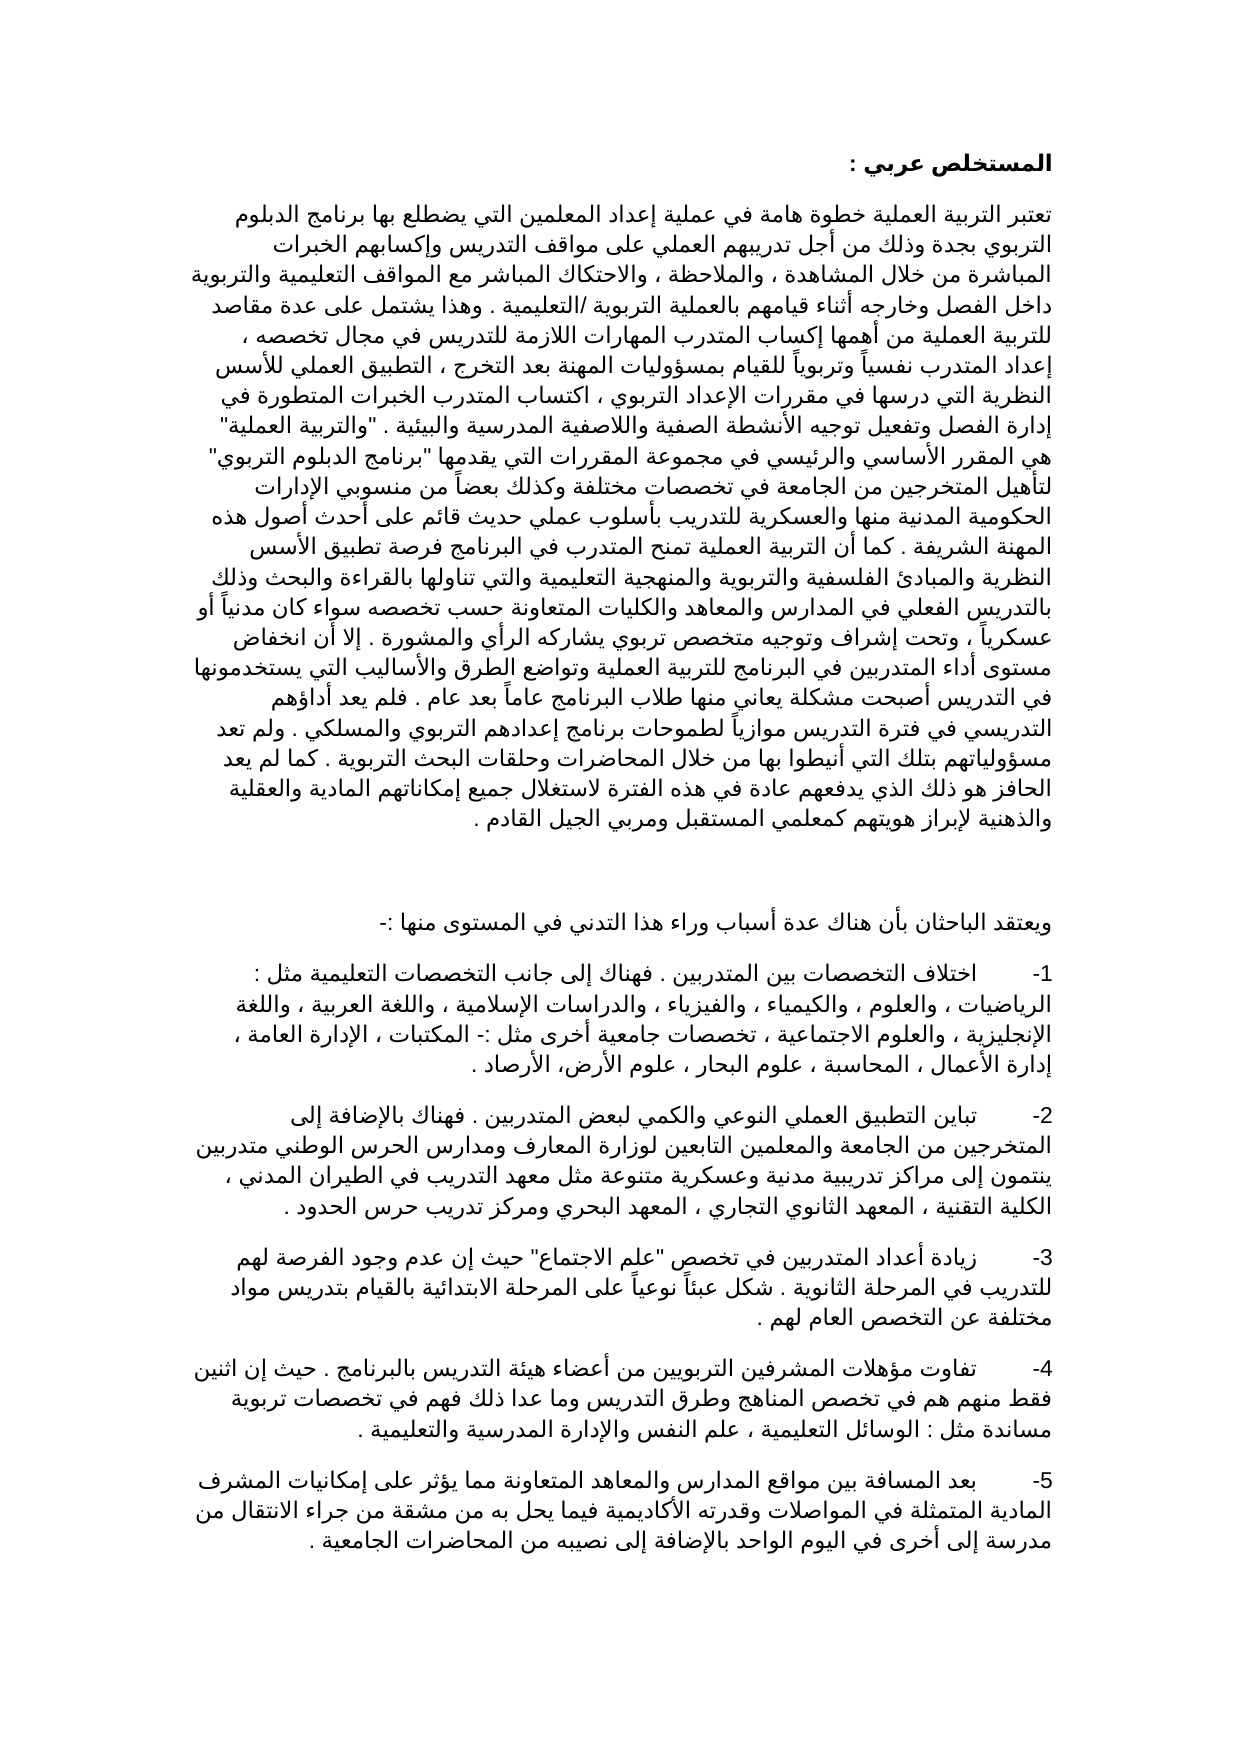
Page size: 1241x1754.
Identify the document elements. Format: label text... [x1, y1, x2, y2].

text 3- زيادة أعداد المتدربين في تخصص "علم الاجتماع" حيث إن عدم وجود الفرصة لهم للتدريب في المرحلة الثانوية . شكل عبئاً نوعياً على المرحلة الابتدائية بالقيام بتدريس مواد مختلفة عن التخصص العام لهم . [187, 1244, 1053, 1330]
text تعتبر التربية العملية خطوة هامة في عملية إعداد المعلمين التي يضطلع بها برنامج الدبلوم التربوي بجدة وذلك من أجل تدريبهم العملي على مواقف التدريس وإكسابهم الخبرات المباشرة من خلال المشاهدة ، والملاحظة ، والاحتكاك المباشر مع المواقف التعليمية والتربوية داخل الفصل وخارجه أثناء قيامهم بالعملية التربوية /التعليمية . وهذا يشتمل على عدة مقاصد للتربية العملية من أهمها إكساب المتدرب المهارات اللازمة للتدريس في مجال تخصصه ، إعداد المتدرب نفسياً وتربوياً للقيام بمسؤوليات المهنة بعد التخرج ، التطبيق العملي للأسس النظرية التي درسها في مقررات الإعداد التربوي ، اكتساب المتدرب الخبرات المتطورة في إدارة الفصل وتفعيل توجيه الأنشطة الصفية واللاصفية المدرسية والبيئية . "والتربية العملية" هي المقرر الأساسي والرئيسي في مجموعة المقررات التي يقدمها "برنامج الدبلوم التربوي" لتأهيل المتخرجين من الجامعة في تخصصات مختلفة وكذلك بعضاً من منسوبي الإدارات الحكومية المدنية منها والعسكرية للتدريب بأسلوب عملي حديث قائم على أحدث أصول هذه المهنة الشريفة . كما أن التربية العملية تمنح المتدرب في البرنامج فرصة تطبيق الأسس النظرية والمبادئ الفلسفية والتربوية والمنهجية التعليمية والتي تناولها بالقراءة والبحث وذلك بالتدريس الفعلي في المدارس والمعاهد والكليات المتعاونة حسب تخصصه سواء كان مدنياً أو عسكرياً ، وتحت إشراف وتوجيه متخصص تربوي يشاركه الرأي والمشورة . إلا أن انخفاض مستوى أداء المتدربين في البرنامج للتربية العملية وتواضع الطرق والأساليب التي يستخدمونها في التدريس أصبحت مشكلة يعاني منها طلاب البرنامج عاماً بعد عام . فلم يعد أداؤهم التدريسي في فترة التدريس موازياً لطموحات برنامج إعدادهم التربوي والمسلكي . ولم تعد مسؤولياتهم بتلك التي أنيطوا بها من خلال المحاضرات وحلقات البحث التربوية . كما لم يعد الحافز هو ذلك الذي يدفعهم عادة في هذه الفترة لاستغلال جميع إمكاناتهم المادية والعقلية والذهنية لإبراز هويتهم كمعلمي المستقبل ومربي الجيل القادم . [187, 201, 1053, 832]
text 5- بعد المسافة بين مواقع المدارس والمعاهد المتعاونة مما يؤثر على إمكانيات المشرف المادية المتمثلة في المواصلات وقدرته الأكاديمية فيما يحل به من مشقة من جراء الانتقال من مدرسة إلى أخرى في اليوم الواحد بالإضافة إلى نصيبه من المحاضرات الجامعية . [187, 1467, 1053, 1553]
text 1- اختلاف التخصصات بين المتدربين . فهناك إلى جانب التخصصات التعليمية مثل : الرياضيات ، والعلوم ، والكيمياء ، والفيزياء ، والدراسات الإسلامية ، واللغة العربية ، واللغة الإنجليزية ، والعلوم الاجتماعية ، تخصصات جامعية أخرى مثل :- المكتبات ، الإدارة العامة ، إدارة الأعمال ، المحاسبة ، علوم البحار ، علوم الأرض، الأرصاد . [187, 960, 1053, 1077]
text المستخلص عربي : [187, 150, 1053, 176]
text 2- تباين التطبيق العملي النوعي والكمي لبعض المتدربين . فهناك بالإضافة إلى المتخرجين من الجامعة والمعلمين التابعين لوزارة المعارف ومدارس الحرس الوطني متدربين ينتمون إلى مراكز تدريبية مدنية وعسكرية متنوعة مثل معهد التدريب في الطيران المدني ، الكلية التقنية ، المعهد الثانوي التجاري ، المعهد البحري ومركز تدريب حرس الحدود . [187, 1102, 1053, 1219]
text ويعتقد الباحثان بأن هناك عدة أسباب وراء هذا التدني في المستوى منها :- [187, 909, 1053, 936]
text 4- تفاوت مؤهلات المشرفين التربويين من أعضاء هيئة التدريس بالبرنامج . حيث إن اثنين فقط منهم هم في تخصص المناهج وطرق التدريس وما عدا ذلك فهم في تخصصات تربوية مساندة مثل : الوسائل التعليمية ، علم النفس والإدارة المدرسية والتعليمية . [187, 1355, 1053, 1442]
